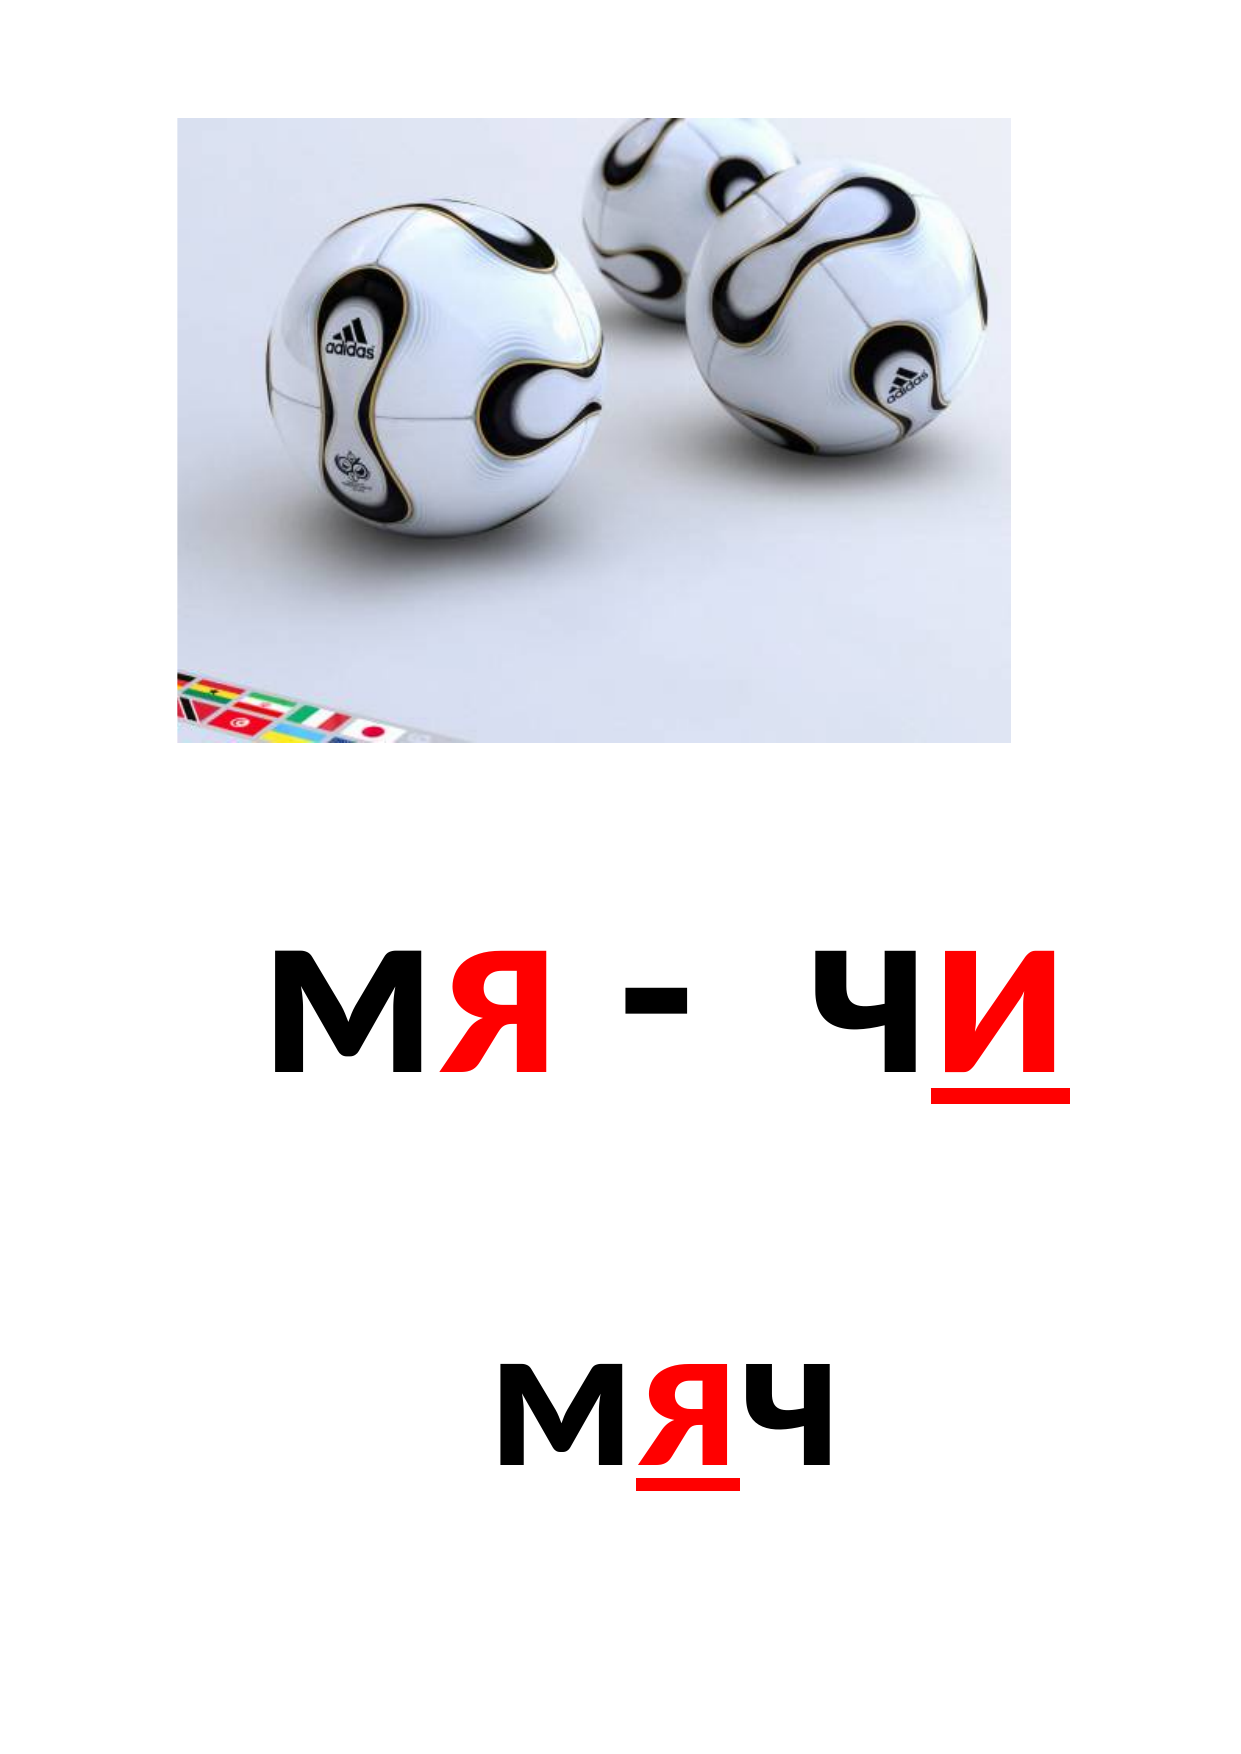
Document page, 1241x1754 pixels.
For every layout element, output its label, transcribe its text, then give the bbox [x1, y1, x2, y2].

text мя - чи [177, 829, 1152, 1134]
picture [177, 118, 1011, 743]
text мяч [177, 1263, 1152, 1517]
